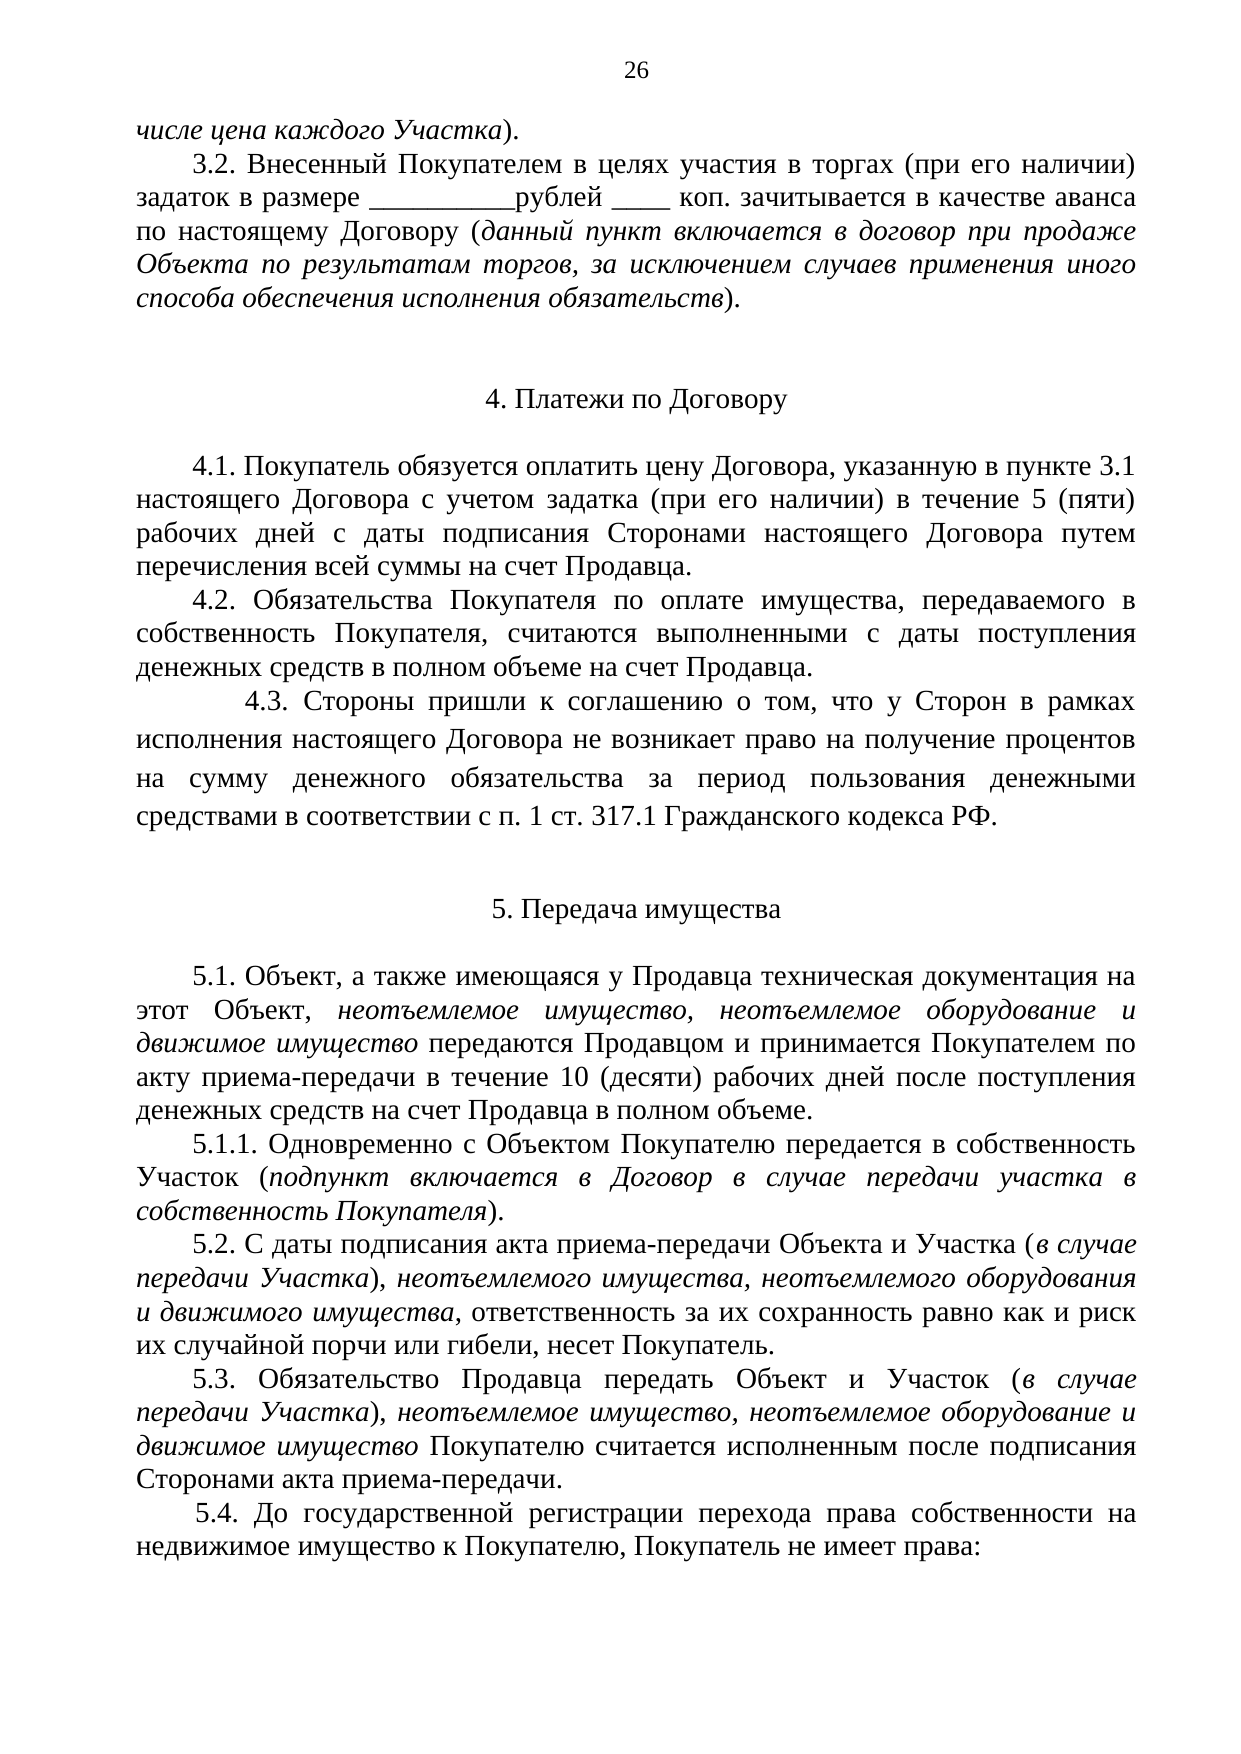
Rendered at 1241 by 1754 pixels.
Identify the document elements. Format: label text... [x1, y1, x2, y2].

text 5.4. До государственной регистрации перехода права собственности на недвижимое имущество к Покупателю, Покупатель не имеет права: [136, 1495, 1137, 1562]
text 4.1. Покупатель обязуется оплатить цену Договора, указанную в пункте 3.1 настоящего Договора с учетом задатка (при его наличии) в течение 5 (пяти) рабочих дней с даты подписания Сторонами настоящего Договора путем перечисления всей суммы на счет Продавца. [136, 448, 1137, 582]
text 3.2. Внесенный Покупателем в целях участия в торгах (при его наличии) задаток в размере __________рублей ____ коп. зачитывается в качестве аванса по настоящему Договору (данный пункт включается в договор при продаже Объекта по результатам торгов, за исключением случаев применения иного способа обеспечения исполнения обязательств). [136, 146, 1137, 314]
text 4. Платежи по Договору [136, 381, 1137, 414]
text 4.3. Стороны пришли к соглашению о том, что у Сторон в рамках исполнения настоящего Договора не возникает право на получение процентов на сумму денежного обязательства за период пользования денежными средствами в соответствии с п. 1 ст. 317.1 Гражданского кодекса РФ. [136, 683, 1137, 832]
text 5.2. С даты подписания акта приема-передачи Объекта и Участка (в случае передачи Участка), неотъемлемого имущества, неотъемлемого оборудования и движимого имущества, ответственность за их сохранность равно как и риск их случайной порчи или гибели, несет Покупатель. [136, 1227, 1137, 1361]
text 5.1.1. Одновременно с Объектом Покупателю передается в собственность Участок (подпункт включается в Договор в случае передачи участка в собственность Покупателя). [136, 1126, 1137, 1227]
text 5. Передача имущества [136, 891, 1137, 925]
text 5.3. Обязательство Продавца передать Объект и Участок (в случае передачи Участка), неотъемлемое имущество, неотъемлемое оборудование и движимое имущество Покупателю считается исполненным после подписания Сторонами акта приема-передачи. [136, 1361, 1137, 1495]
text 5.1. Объект, а также имеющаяся у Продавца техническая документация на этот Объект, неотъемлемое имущество, неотъемлемое оборудование и движимое имущество передаются Продавцом и принимается Покупателем по акту приема-передачи в течение 10 (десяти) рабочих дней после поступления денежных средств на счет Продавца в полном объеме. [136, 958, 1137, 1126]
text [136, 112, 1137, 146]
text 4.2. Обязательства Покупателя по оплате имущества, передаваемого в собственность Покупателя, считаются выполненными с даты поступления денежных средств в полном объеме на счет Продавца. [136, 582, 1137, 683]
